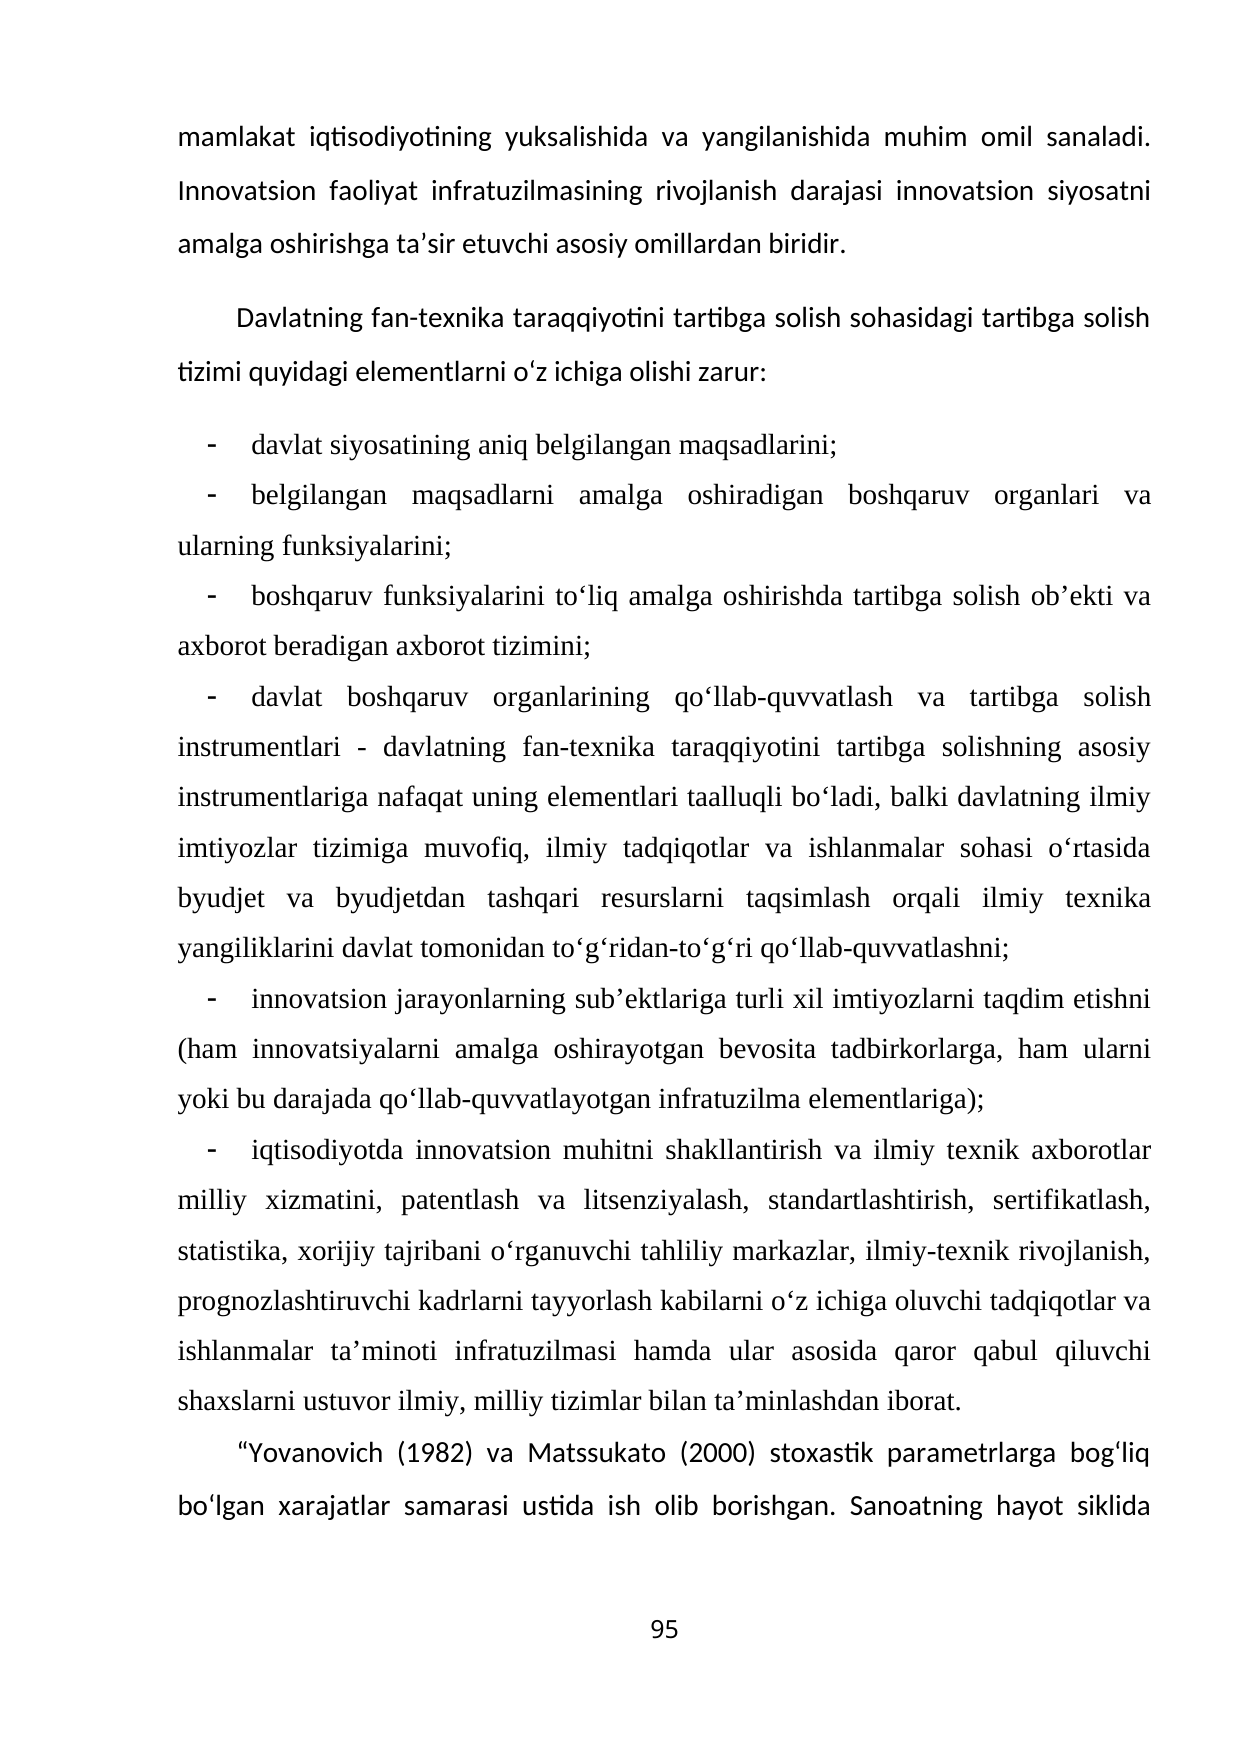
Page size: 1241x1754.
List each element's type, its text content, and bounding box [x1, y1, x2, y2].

list davlat siyosatining aniq belgilangan maqsadlarini; [177, 427, 1152, 461]
list davlat boshqaruv organlarining qo‘llab-quvvatlash va tartibga solish instrumentlari - davlatning fan-texnika taraqqiyotini tartibga solishning asosiy instrumentlariga nafaqat uning elementlari taalluqli bo‘ladi, balki davlatning ilmiy imtiyozlar tizimiga muvofiq, ilmiy tadqiqotlar va ishlanmalar sohasi o‘rtasida byudjet va byudjetdan tashqari resurslarni taqsimlash orqali ilmiy texnika yangiliklarini davlat tomonidan to‘g‘ridan-to‘g‘ri qo‘llab-quvvatlashni; [177, 679, 1152, 964]
list iqtisodiyotda innovatsion muhitni shakllantirish va ilmiy texnik axborotlar milliy xizmatini, patentlash va litsenziyalash, standartlashtirish, sertifikatlash, statistika, xorijiy tajribani o‘rganuvchi tahliliy markazlar, ilmiy-texnik rivojlanish, prognozlashtiruvchi kadrlarni tayyorlash kabilarni o‘z ichiga oluvchi tadqiqotlar va ishlanmalar ta’minoti infratuzilmasi hamda ular asosida qaror qabul qiluvchi shaxslarni ustuvor ilmiy, milliy tizimlar bilan ta’minlashdan iborat. [177, 1132, 1152, 1417]
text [177, 1434, 1152, 1523]
list boshqaruv funksiyalarini to‘liq amalga oshirishda tartibga solish ob’ekti va axborot beradigan axborot tizimini; [177, 578, 1152, 662]
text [177, 118, 1152, 261]
list innovatsion jarayonlarning sub’ektlariga turli xil imtiyozlarni taqdim etishni (ham innovatsiyalarni amalga oshirayotgan bevosita tadbirkorlarga, ham ularni yoki bu darajada qo‘llab-quvvatlayotgan infratuzilma elementlariga); [177, 981, 1152, 1115]
list belgilangan maqsadlarni amalga oshiradigan boshqaruv organlari va ularning funksiyalarini; [177, 477, 1152, 561]
text Davlatning fan-texnika taraqqiyotini tartibga solish sohasidagi tartibga solish tizimi quyidagi elementlarni o‘z ichiga olishi zarur: [177, 299, 1152, 388]
